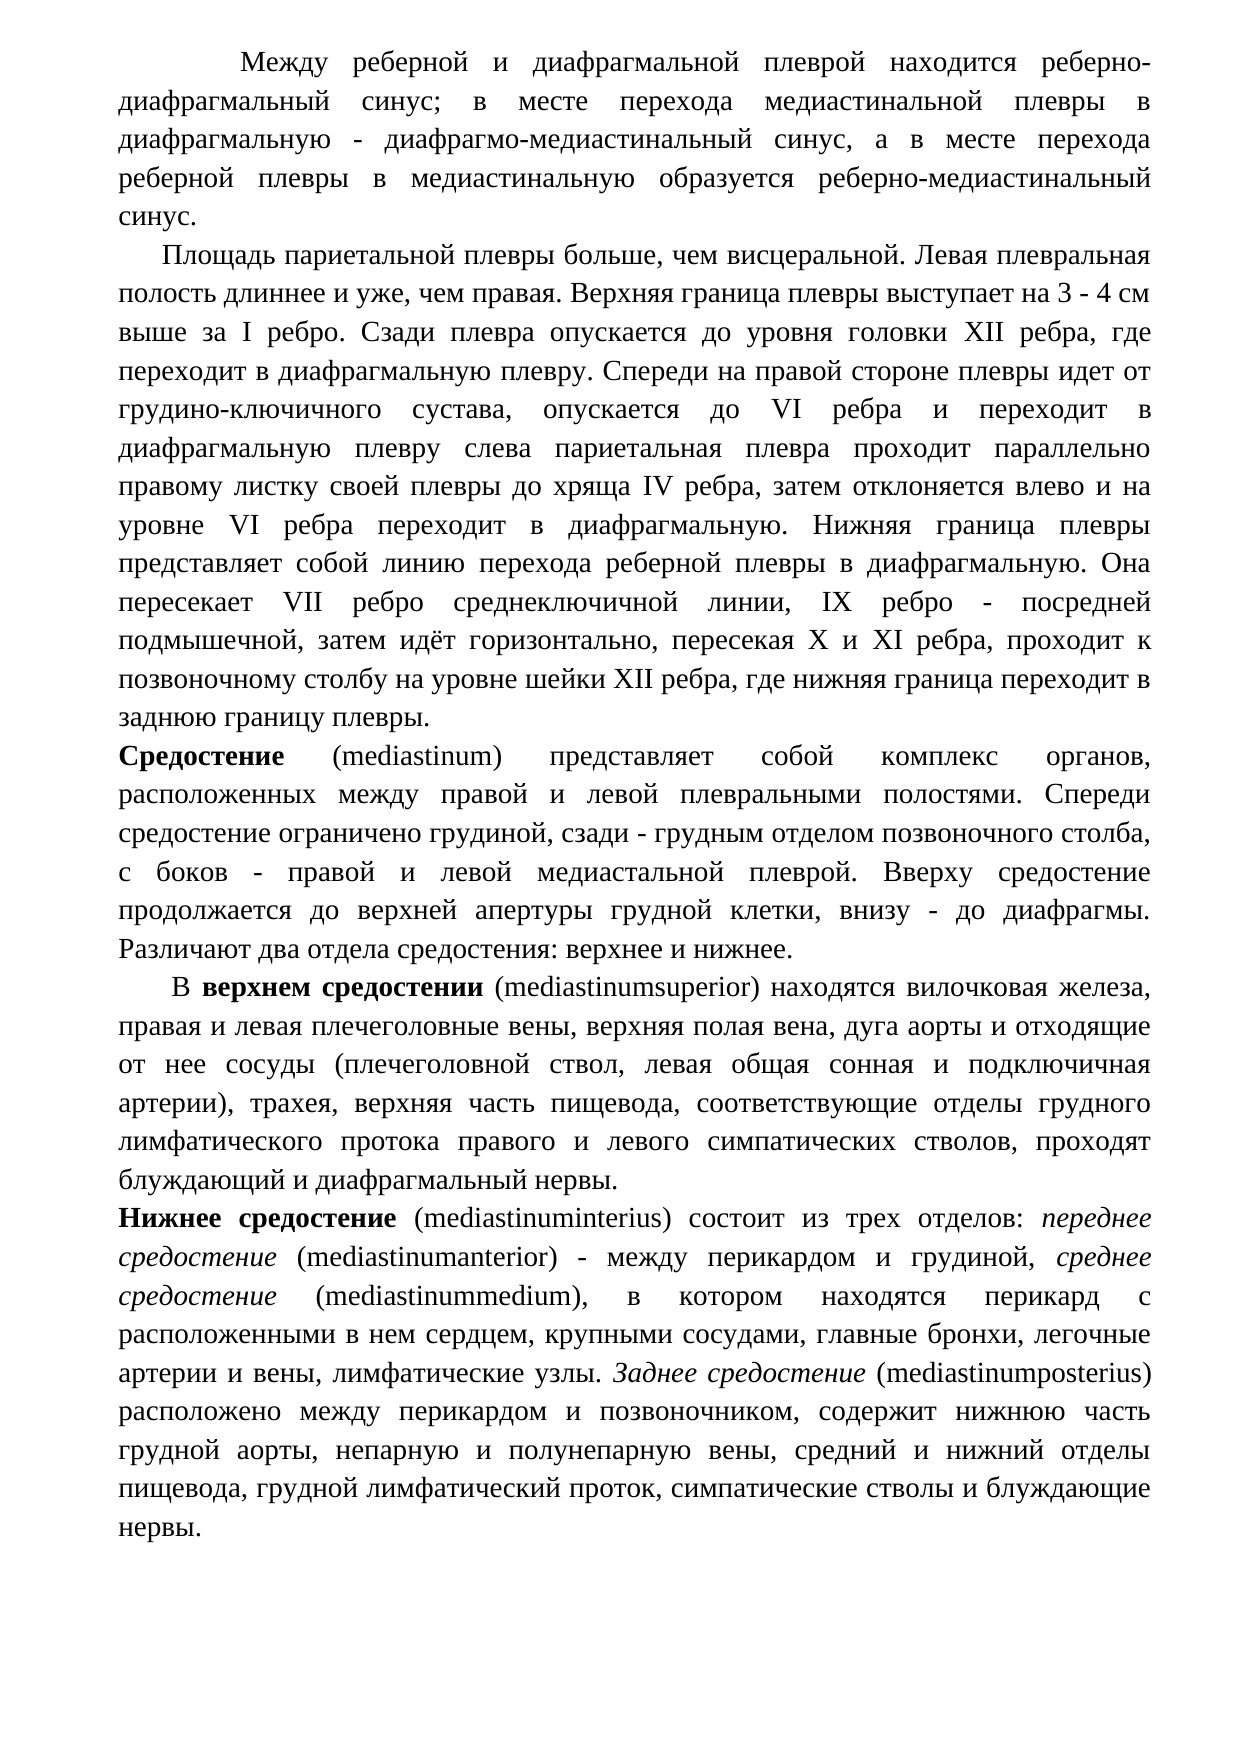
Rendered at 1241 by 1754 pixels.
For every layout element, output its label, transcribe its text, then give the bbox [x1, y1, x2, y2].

text Нижнее средостение (mediastinuminterius) состоит из трех отделов: переднее средостение (mediastinumanterior) - между перикардом и грудиной, среднее средостение (mediastinummedium), в котором находятся перикард с расположенными в нем сердцем, крупными сосудами, главные бронхи, легочные артерии и вены, лимфатические узлы. Заднее средостение (mediastinumposterius) расположено между перикардом и позвоночником, содержит нижнюю часть грудной аорты, непарную и полунепарную вены, средний и нижний отделы пищевода, грудной лимфатический проток, симпатические стволы и блуждающие нервы. [118, 1201, 1152, 1542]
text Между реберной и диафрагмальной плеврой находится реберно-диафрагмальный синус; в месте перехода медиастинальной плевры в диафрагмальную - диафрагмо-медиастинальный синус, а в месте перехода реберной плевры в медиастинальную образуется реберно-медиастинальный синус. [118, 44, 1152, 232]
text Средостение (mediastinum) представляет собой комплекс органов, расположенных между правой и левой плевральными полостями. Спереди средостение ограничено грудиной, сзади - грудным отделом позвоночного столба, с боков - правой и левой медиастальной плеврой. Вверху средостение продолжается до верхней апертуры грудной клетки, внизу - до диафрагмы. Различают два отдела средостения: верхнее и нижнее. [118, 738, 1152, 964]
text В верхнем средостении (mediastinumsuperior) находятся вилочковая железа, правая и левая плечеголовные вены, верхняя полая вена, дуга аорты и отходящие от нее сосуды (плечеголовной ствол, левая общая сонная и подключичная артерии), трахея, верхняя часть пищевода, соответствующие отделы грудного лимфатического протока правого и левого симпатических стволов, проходят блуждающий и диафрагмальный нервы. [118, 969, 1152, 1196]
text Площадь париетальной плевры больше, чем висцеральной. Левая плевральная полость длиннее и уже, чем правая. Верхняя граница плевры выступает на 3 - 4 см выше за I ребро. Сзади плевра опускается до уровня головки XII ребра, где переходит в диафрагмальную плевру. Спереди на правой стороне плевры идет от грудино-ключичного сустава, опускается до VI ребра и переходит в диафрагмальную плевру слева париетальная плевра проходит параллельно правому листку своей плевры до хряща IV ребра, затем отклоняется влево и на уровне VI ребра переходит в диафрагмальную. Нижняя граница плевры представляет собой линию перехода реберной плевры в диафрагмальную. Она пересекает VII ребро среднеключичной линии, IX ребро - посредней подмышечной, затем идёт горизонтально, пересекая Х и XI ребра, проходит к позвоночному столбу на уровне шейки XII ребра, где нижняя граница переходит в заднюю границу плевры. [118, 237, 1152, 733]
